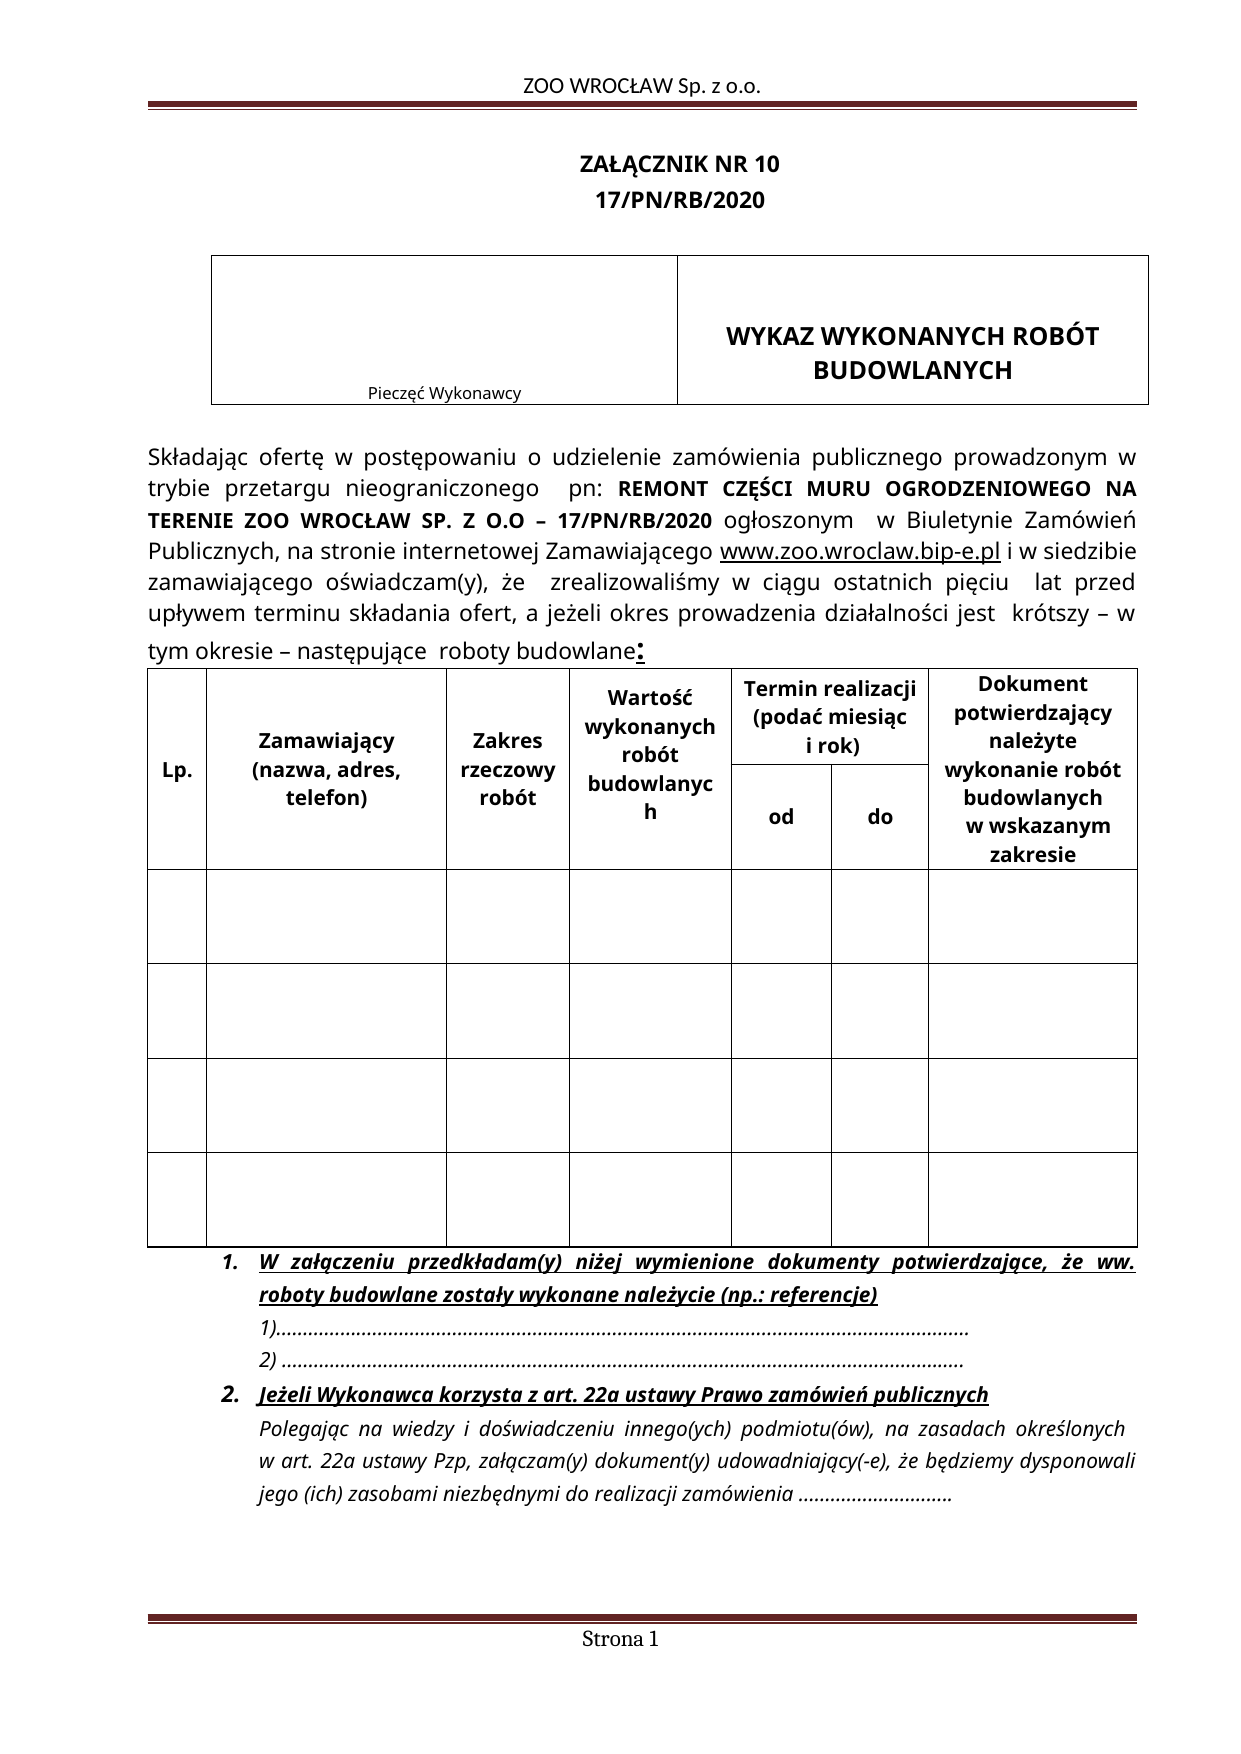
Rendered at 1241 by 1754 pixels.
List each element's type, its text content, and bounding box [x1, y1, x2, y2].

table_cell [447, 870, 569, 963]
list W załączeniu przedkładam(y) niżej wymienione dokumenty potwierdzające, że ww. roboty budowlane zostały wykonane należycie (np.: referencje) [221, 1248, 1137, 1308]
table_cell do [832, 765, 928, 868]
table_cell [570, 870, 731, 963]
table_cell [447, 1153, 569, 1246]
table_cell [929, 1153, 1137, 1246]
table_header Wartość wykonanych robót budowlanych [570, 669, 731, 868]
text Polegając na wiedzy i doświadczeniu innego(ych) podmiotu(ów), na zasadach określonych w art. 22a ustawy Pzp, załączam(y) dokument(y) udowadniający(-e), że będziemy dysponowali jego (ich) zasobami niezbędnymi do realizacji zamówienia …………................. [259, 1414, 1137, 1507]
table_header WYKAZ WYKONANYCH ROBÓT BUDOWLANYCH [678, 256, 1148, 404]
table_cell [832, 1059, 928, 1152]
table_cell [207, 870, 446, 963]
list ZAŁĄCZNIK NR 10 [223, 148, 1137, 179]
list Jeżeli Wykonawca korzysta z art. 22a ustawy Prawo zamówień publicznych [221, 1378, 1137, 1409]
table_cell [447, 964, 569, 1057]
table_cell [832, 1153, 928, 1246]
table_cell [207, 964, 446, 1057]
text 2) ……………………………………………………………………………………………………………….. [259, 1345, 1137, 1374]
table_cell [929, 870, 1137, 963]
table_cell [832, 964, 928, 1057]
table_cell [447, 1059, 569, 1152]
table_cell [148, 1153, 206, 1246]
table_cell [207, 1153, 446, 1246]
table_header Zakres rzeczowy robót [447, 669, 569, 868]
table_cell od [732, 765, 831, 868]
table_cell [570, 964, 731, 1057]
table_cell [148, 964, 206, 1057]
table_header Termin realizacji (podać miesiąc i rok) [732, 669, 928, 764]
table_cell [570, 1153, 731, 1246]
table_cell [207, 1059, 446, 1152]
table_cell [148, 1059, 206, 1152]
table_cell [732, 964, 831, 1057]
table_header Dokument potwierdzający należyte wykonanie robót budowlanych w wskazanym zakresie [929, 669, 1137, 868]
table_cell [929, 964, 1137, 1057]
table_cell [832, 870, 928, 963]
table_cell [732, 870, 831, 963]
text 1)…………………………………………………………………………………………………………………. [259, 1313, 1137, 1341]
table_cell [570, 1059, 731, 1152]
list 17/PN/RB/2020 [223, 183, 1137, 215]
table_header Zamawiający (nazwa, adres, telefon) [207, 669, 446, 868]
table_header Pieczęć Wykonawcy [212, 256, 677, 404]
table_cell [148, 870, 206, 963]
table_cell [732, 1059, 831, 1152]
table_cell [732, 1153, 831, 1246]
text Składając ofertę w postępowaniu o udzielenie zamówienia publicznego prowadzonym w trybie przetargu nieograniczonego pn: REMONT CZĘŚCI MURU OGRODZENIOWEGO NA TERENIE ZOO WROCŁAW SP. Z O.O – 17/PN/RB/2020 ogłoszonym w Biuletynie Zamówień Publicznych, na stronie internetowej Zamawiającego www.zoo.wroclaw.bip-e.pl i w siedzibie zamawiającego oświadczam(y), że zrealizowaliśmy w ciągu ostatnich pięciu lat przed upływem terminu składania ofert, a jeżeli okres prowadzenia działalności jest krótszy – w tym okresie – następujące roboty budowlane: [148, 441, 1137, 668]
table_header Lp. [148, 669, 206, 868]
table_cell [929, 1059, 1137, 1152]
